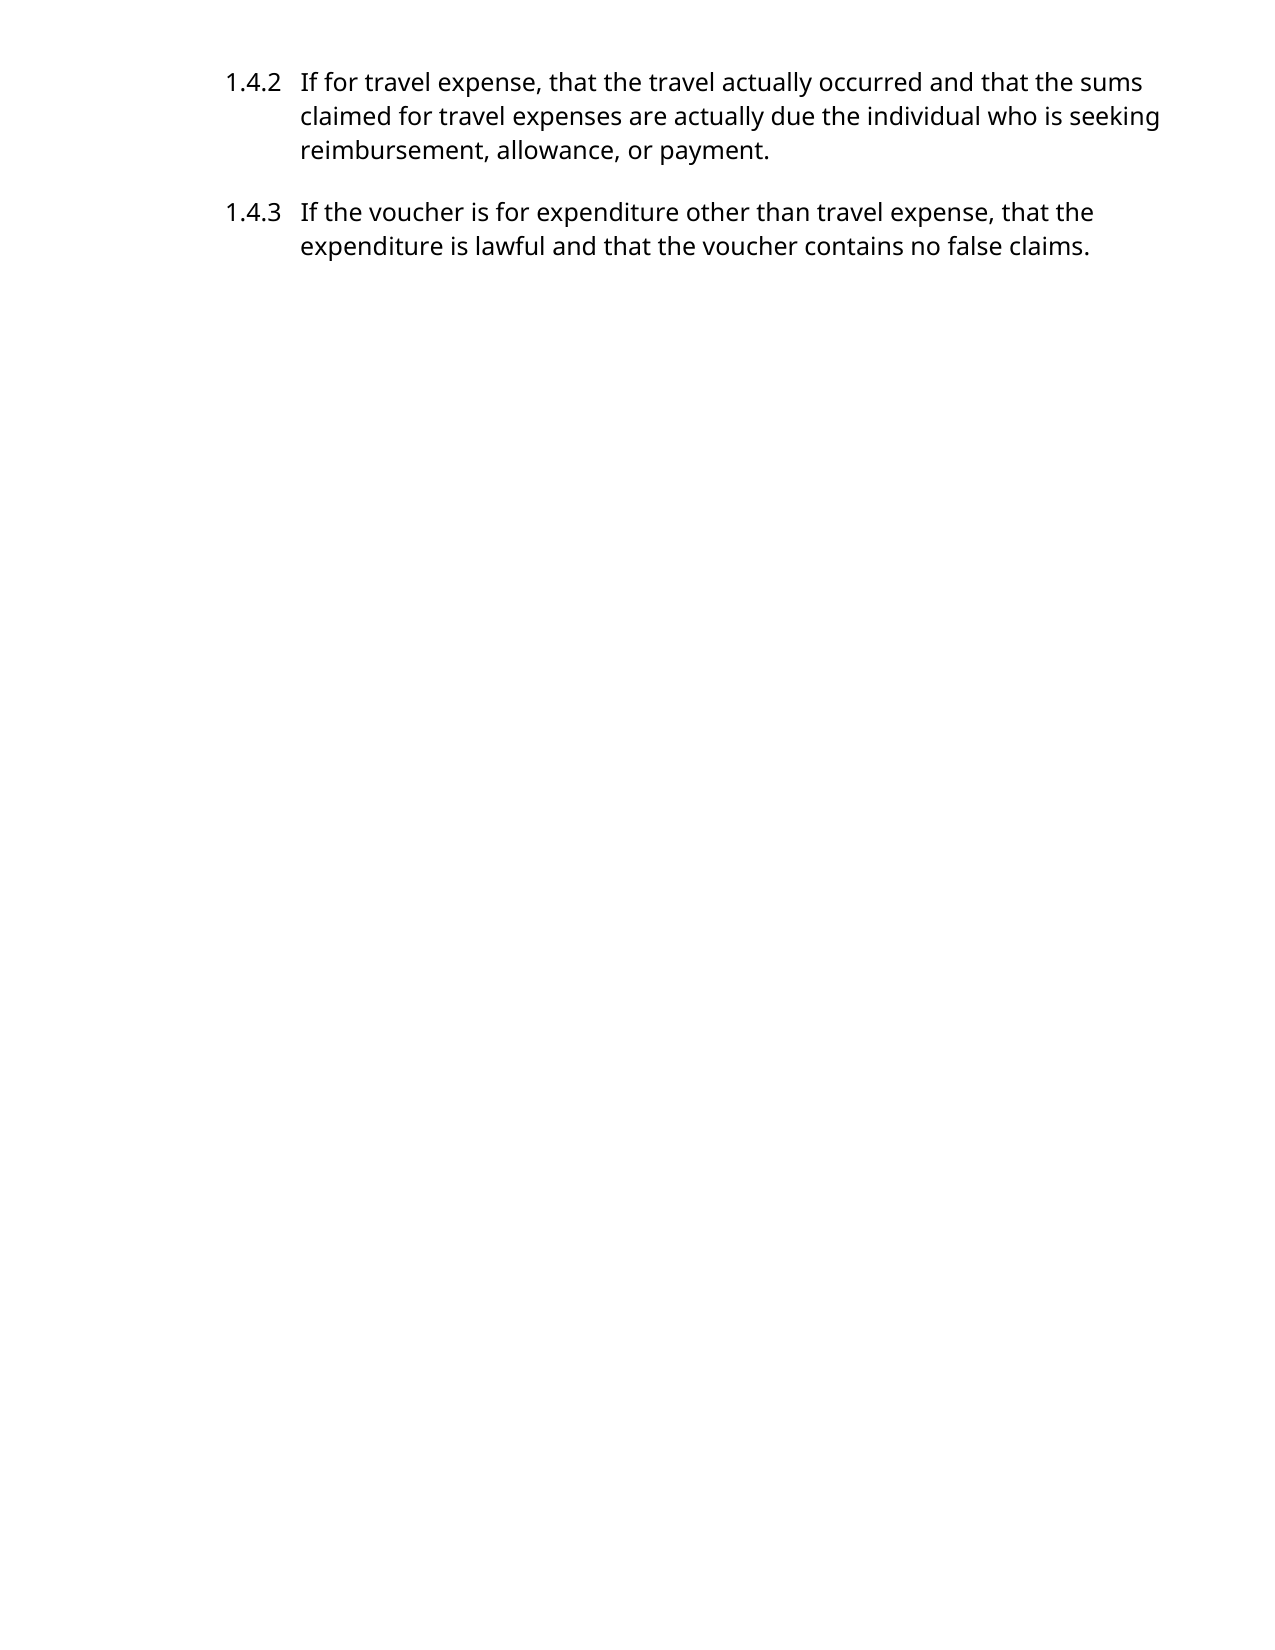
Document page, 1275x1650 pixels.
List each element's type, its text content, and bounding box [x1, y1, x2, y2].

text 1.4.3 If the voucher is for expenditure other than travel expense, that the expenditure is lawful and that the voucher contains no false claims. [225, 195, 1167, 263]
text 1.4.2 If for travel expense, that the travel actually occurred and that the sums claimed for travel expenses are actually due the individual who is seeking reimbursement, allowance, or payment. [225, 64, 1185, 167]
